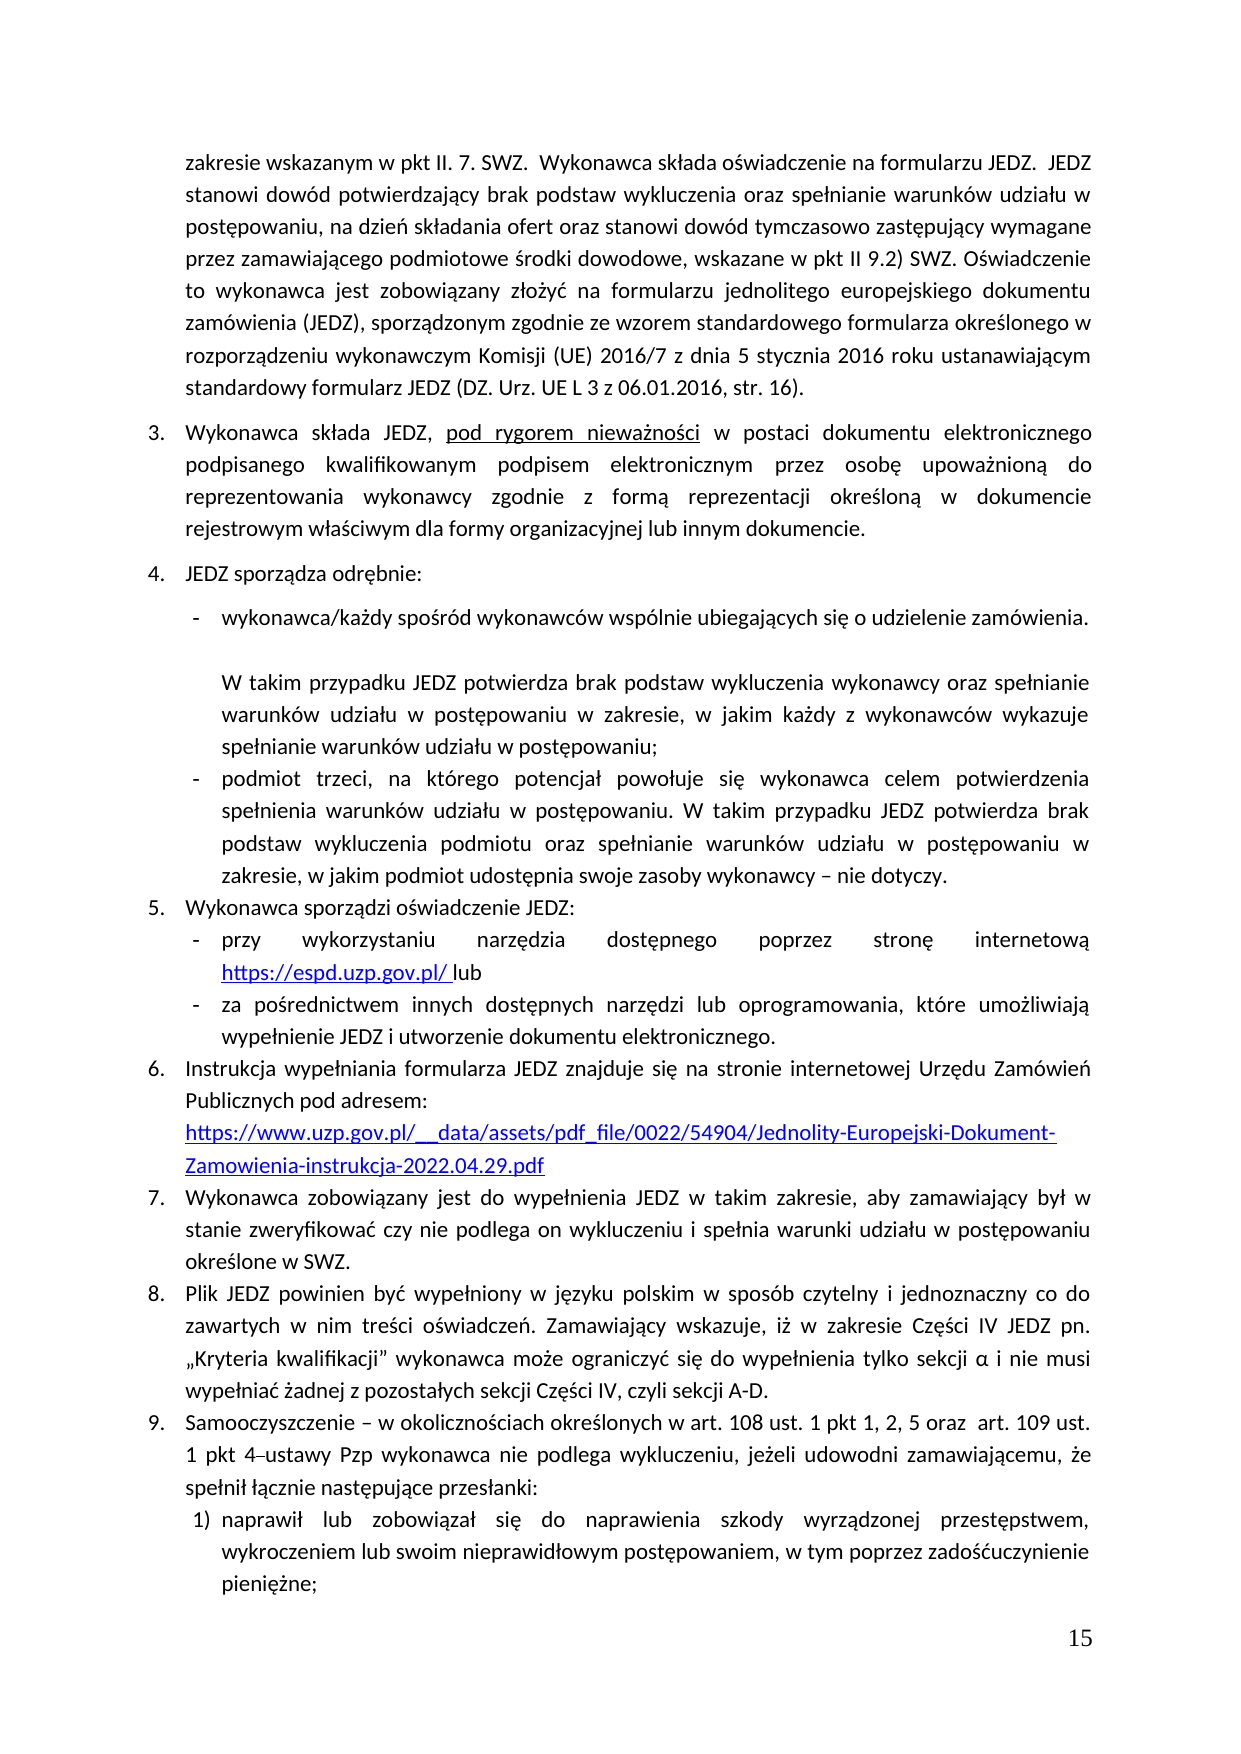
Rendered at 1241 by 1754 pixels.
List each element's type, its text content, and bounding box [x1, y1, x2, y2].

list za pośrednictwem innych dostępnych narzędzi lub oprogramowania, które umożliwiają wypełnienie JEDZ i utworzenie dokumentu elektronicznego. [192, 990, 1091, 1050]
list JEDZ sporządza odrębnie: [148, 559, 1093, 587]
list naprawił lub zobowiązał się do naprawienia szkody wyrządzonej przestępstwem, wykroczeniem lub swoim nieprawidłowym postępowaniem, w tym poprzez zadośćuczynienie pieniężne; [192, 1505, 1091, 1597]
list Plik JEDZ powinien być wypełniony w języku polskim w sposób czytelny i jednoznaczny co do zawartych w nim treści oświadczeń. Zamawiający wskazuje, iż w zakresie Części IV JEDZ pn. „Kryteria kwalifikacji” wykonawca może ograniczyć się do wypełnienia tylko sekcji α i nie musi wypełniać żadnej z pozostałych sekcji Części IV, czyli sekcji A-D. [148, 1279, 1093, 1404]
list podmiot trzeci, na którego potencjał powołuje się wykonawca celem potwierdzenia spełnienia warunków udziału w postępowaniu. W takim przypadku JEDZ potwierdza brak podstaw wykluczenia podmiotu oraz spełnianie warunków udziału w postępowaniu w zakresie, w jakim podmiot udostępnia swoje zasoby wykonawcy – nie dotyczy. [192, 764, 1091, 889]
list wykonawca/każdy spośród wykonawców wspólnie ubiegających się o udzielenie zamówienia. W takim przypadku JEDZ potwierdza brak podstaw wykluczenia wykonawcy oraz spełnianie warunków udziału w postępowaniu w zakresie, w jakim każdy z wykonawców wykazuje spełnianie warunków udziału w postępowaniu; [192, 603, 1091, 760]
list przy wykorzystaniu narzędzia dostępnego poprzez stronę internetową https://espd.uzp.gov.pl/ lub [192, 925, 1091, 986]
text https://www.uzp.gov.pl/__data/assets/pdf_file/0022/54904/Jednolity-Europejski-Dokument-Zamowienia-instrukcja-2022.04.29.pdf [185, 1118, 1093, 1179]
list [148, 148, 1093, 401]
list Samooczyszczenie – w okolicznościach określonych w art. 108 ust. 1 pkt 1, 2, 5 oraz art. 109 ust. 1 pkt 4 ustawy Pzp wykonawca nie podlega wykluczeniu, jeżeli udowodni zamawiającemu, że spełnił łącznie następujące przesłanki: [148, 1408, 1093, 1501]
list Wykonawca zobowiązany jest do wypełnienia JEDZ w takim zakresie, aby zamawiający był w stanie zweryfikować czy nie podlega on wykluczeniu i spełnia warunki udziału w postępowaniu określone w SWZ. [148, 1183, 1093, 1275]
list Instrukcja wypełniania formularza JEDZ znajduje się na stronie internetowej Urzędu Zamówień Publicznych pod adresem: [148, 1054, 1093, 1114]
list Wykonawca składa JEDZ, pod rygorem nieważności w postaci dokumentu elektronicznego podpisanego kwalifikowanym podpisem elektronicznym przez osobę upoważnioną do reprezentowania wykonawcy zgodnie z formą reprezentacji określoną w dokumencie rejestrowym właściwym dla formy organizacyjnej lub innym dokumencie. [148, 418, 1093, 542]
list Wykonawca sporządzi oświadczenie JEDZ: [148, 893, 1093, 921]
